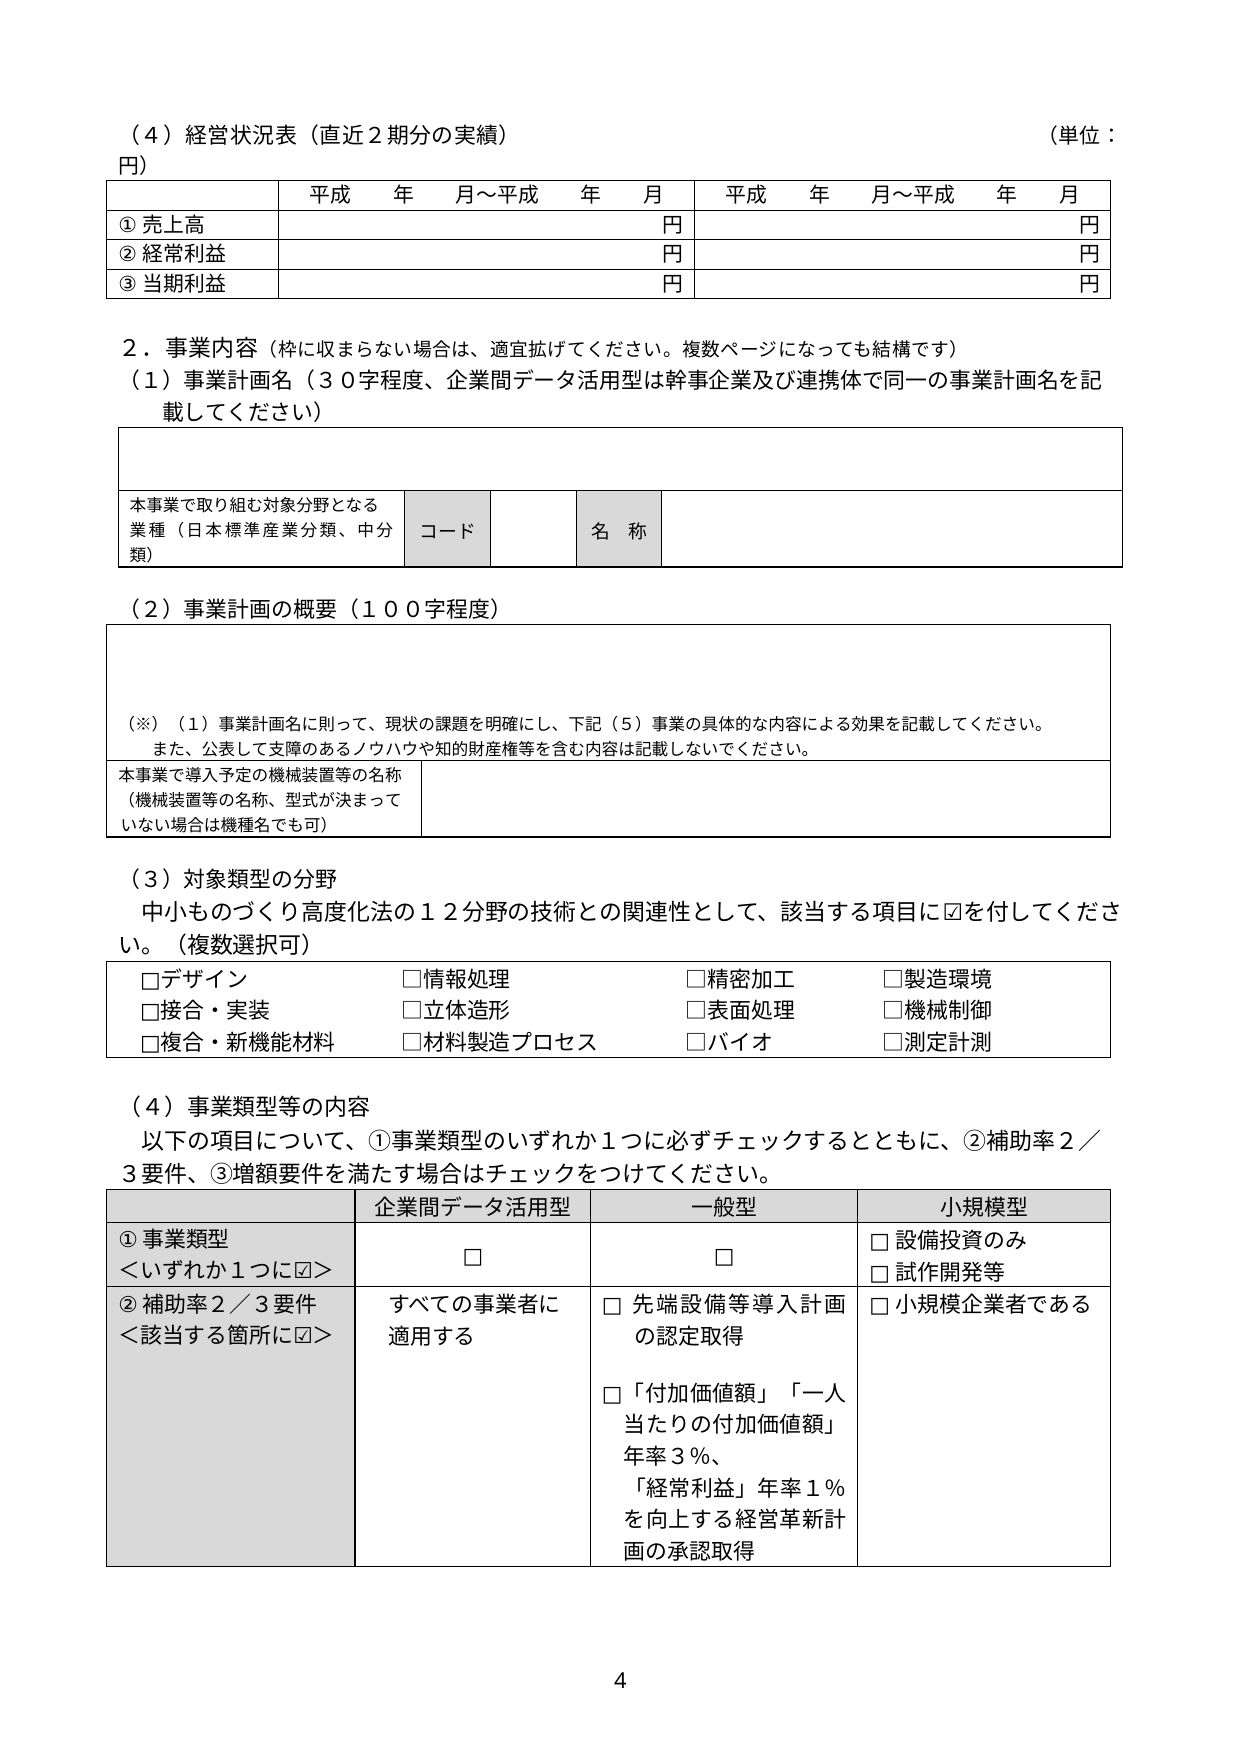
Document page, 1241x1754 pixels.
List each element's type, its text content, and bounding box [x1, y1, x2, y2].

table_cell ③ 当期利益 [107, 270, 278, 298]
table_cell □ 先端設備等導入計画の認定取得 □「付加価値額」「一人当たりの付加価値額」年率３％、 「経常利益」年率１％を向上する経営革新計画の承認取得 [591, 1287, 857, 1566]
table_cell 本事業で取り組む対象分野となる 業種（日本標準産業分類、中分類） [119, 491, 404, 566]
text ２．事業内容（枠に収まらない場合は、適宜拡げてください。複数ページになっても結構です） [118, 330, 1122, 363]
table_header 平成 年 月～平成 年 月 [695, 181, 1110, 209]
table_cell コード [405, 491, 490, 566]
text （１）事業計画名（３０字程度、企業間データ活用型は幹事企業及び連携体で同一の事業計画名を記載してください） [118, 363, 1122, 427]
table_cell [422, 761, 1110, 836]
table_header [107, 181, 278, 209]
table_header 企業間データ活用型 [356, 1190, 590, 1222]
table_cell ①事業類型 ＜いずれか１つに☑＞ [107, 1223, 354, 1286]
table_cell □ 小規模企業者である [858, 1287, 1110, 1566]
table_header 平成 年 月～平成 年 月 [279, 181, 694, 209]
text 以下の項目について、①事業類型のいずれか１つに必ずチェックするとともに、②補助率２／３要件、③増額要件を満たす場合はチェックをつけてください。 [118, 1122, 1116, 1189]
table_cell 円 [279, 270, 694, 298]
table_header 小規模型 [858, 1190, 1110, 1222]
table_cell ① 売上高 [107, 211, 278, 239]
table_header 一般型 [591, 1190, 857, 1222]
table_cell ② 経常利益 [107, 240, 278, 268]
text 中小ものづくり高度化法の１２分野の技術との関連性として、該当する項目に☑を付してください。（複数選択可） [118, 894, 1122, 961]
text （４）事業類型等の内容 [118, 1089, 1122, 1122]
table_cell [491, 491, 576, 566]
table_header （※）（１）事業計画名に則って、現状の課題を明確にし、下記（５）事業の具体的な内容による効果を記載してください。 また、公表して支障のあるノウハウや知的財産権等を含む内容は記載しないでください。 [107, 625, 1110, 760]
table_cell 円 [695, 240, 1110, 268]
table_cell □ [591, 1223, 857, 1286]
text （３）対象類型の分野 [118, 862, 1122, 894]
table_cell すべての事業者に 適用する [356, 1287, 590, 1566]
table_cell 円 [695, 211, 1110, 239]
table_cell 名 称 [577, 491, 661, 566]
table_cell □ [356, 1223, 590, 1286]
table_cell ②補助率２／３要件 ＜該当する箇所に☑＞ [107, 1287, 354, 1566]
table_cell 円 [279, 240, 694, 268]
table_cell 円 [279, 211, 694, 239]
table_header [107, 1190, 354, 1222]
text （４）経営状況表（直近２期分の実績） （単位：円） [118, 118, 1122, 180]
table_header □デザイン □情報処理 □精密加工 □製造環境 □接合・実装 □立体造形 □表面処理 □機械制御 □複合・新機能材料 □材料製造プロセス □バイオ □測定計測 [107, 962, 1110, 1057]
table_header [119, 428, 1122, 490]
table_cell □ 設備投資のみ □ 試作開発等 [858, 1223, 1110, 1286]
text （２）事業計画の概要（１００字程度） [118, 592, 1122, 624]
table_cell 円 [695, 270, 1110, 298]
table_cell 本事業で導入予定の機械装置等の名称 （機械装置等の名称、型式が決まっていない場合は機種名でも可） [107, 761, 421, 836]
table_cell [662, 491, 1122, 566]
